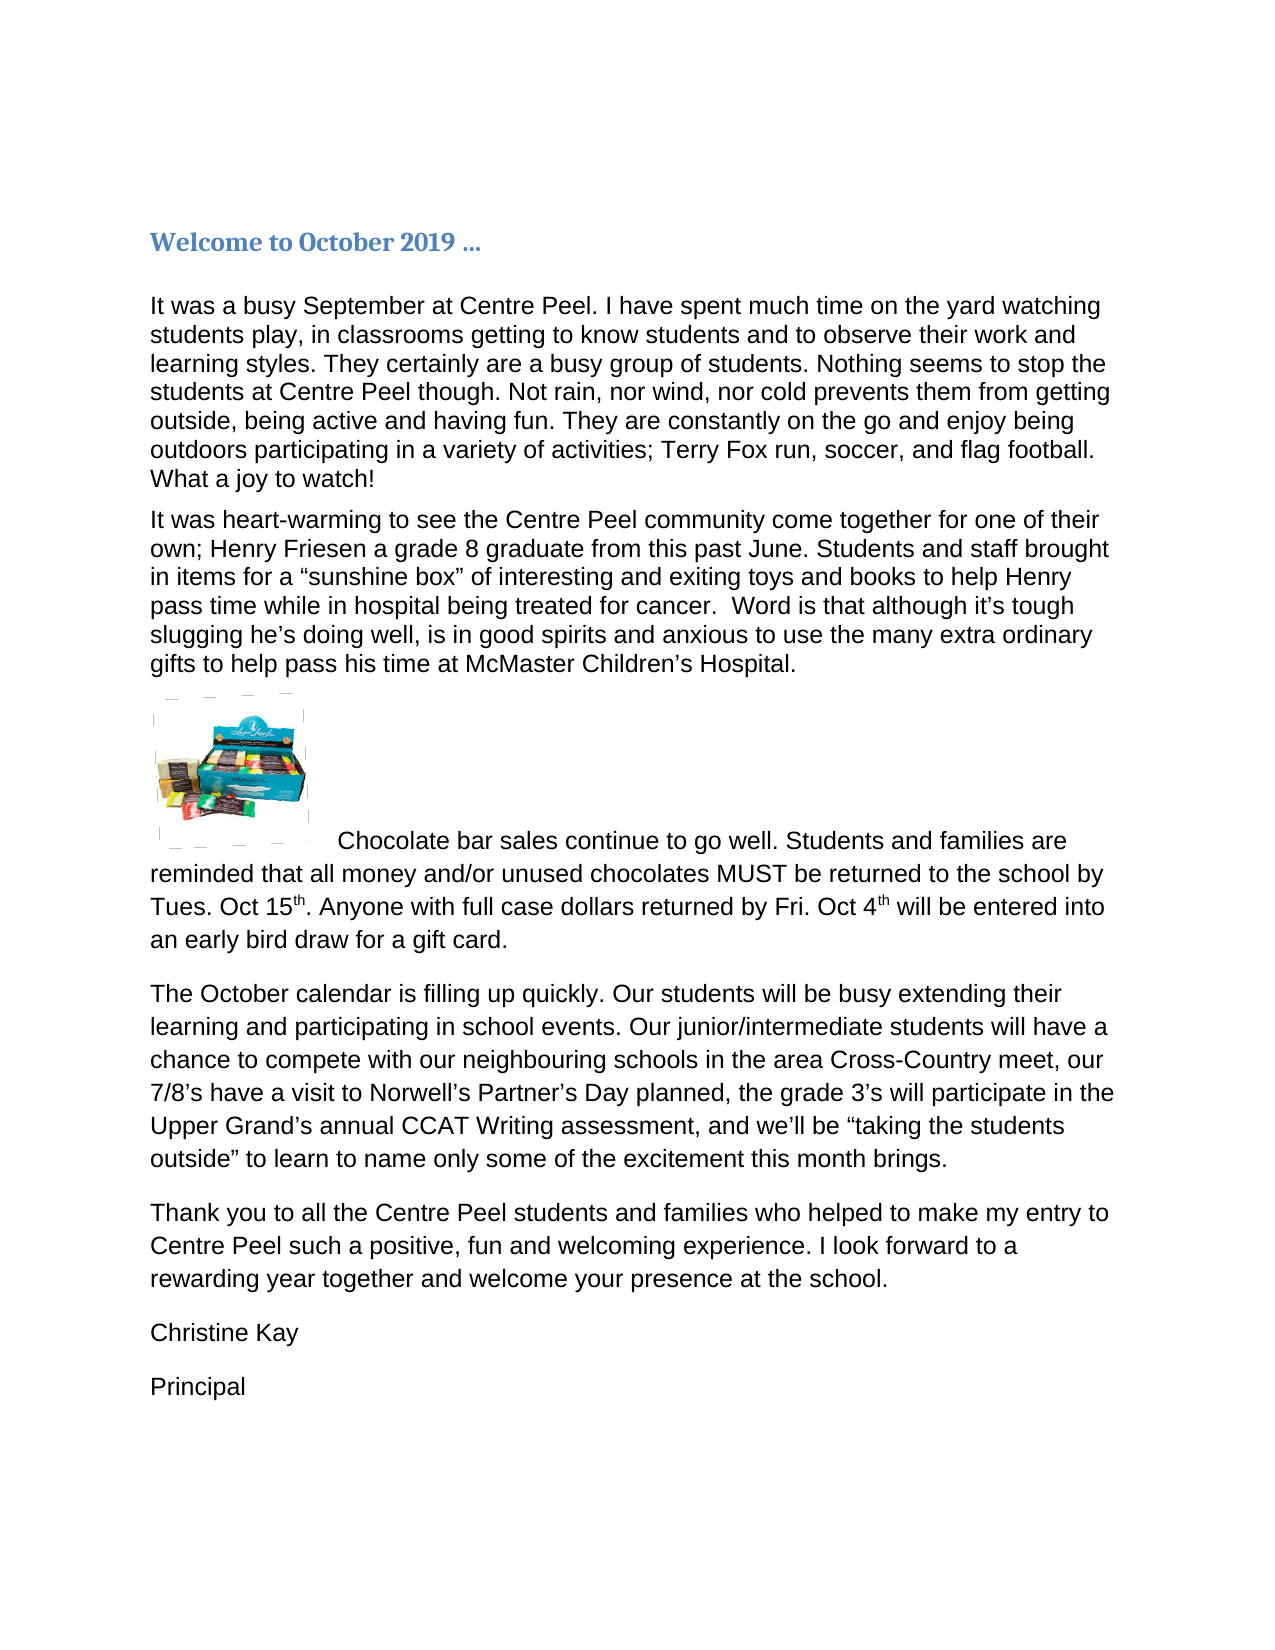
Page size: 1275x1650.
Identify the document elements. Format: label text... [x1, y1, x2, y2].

text The October calendar is filling up quickly. Our students will be busy extending their learning and participating in school events. Our junior/intermediate students will have a chance to compete with our neighbouring schools in the area Cross-Country meet, our 7/8’s have a visit to Norwell’s Partner’s Day planned, the grade 3’s will participate in the Upper Grand’s annual CCAT Writing assessment, and we’ll be “taking the students outside” to learn to name only some of the excitement this month brings. [150, 979, 1125, 1173]
picture [152, 693, 309, 849]
text Christine Kay [150, 1318, 1125, 1347]
subtitle Welcome to October 2019 … [150, 227, 1125, 258]
text Principal [150, 1372, 1125, 1400]
text It was heart-warming to see the Centre Peel community come together for one of their own; Henry Friesen a grade 8 graduate from this past June. Students and staff brought in items for a “sunshine box” of interesting and exiting toys and books to help Henry pass time while in hospital being treated for cancer. Word is that although it’s tough slugging he’s doing well, is in good spirits and anxious to use the many extra ordinary gifts to help pass his time at McMaster Children’s Hospital. [150, 505, 1125, 677]
text It was a busy September at Centre Peel. I have spent much time on the yard watching students play, in classrooms getting to know students and to observe their work and learning styles. They certainly are a busy group of students. Nothing seems to stop the students at Centre Peel though. Not rain, nor wind, nor cold prevents them from getting outside, being active and having fun. They are constantly on the go and enjoy being outdoors participating in a variety of activities; Terry Fox run, soccer, and flag football. What a joy to watch! [150, 291, 1125, 492]
text Thank you to all the Centre Peel students and families who helped to make my entry to Centre Peel such a positive, fun and welcoming experience. I look forward to a rewarding year together and welcome your presence at the school. [150, 1198, 1125, 1293]
text Chocolate bar sales continue to go well. Students and families are reminded that all money and/or unused chocolates MUST be returned to the school by Tues. Oct 15th. Anyone with full case dollars returned by Fri. Oct 4th will be entered into an early bird draw for a gift card. [150, 690, 1125, 954]
